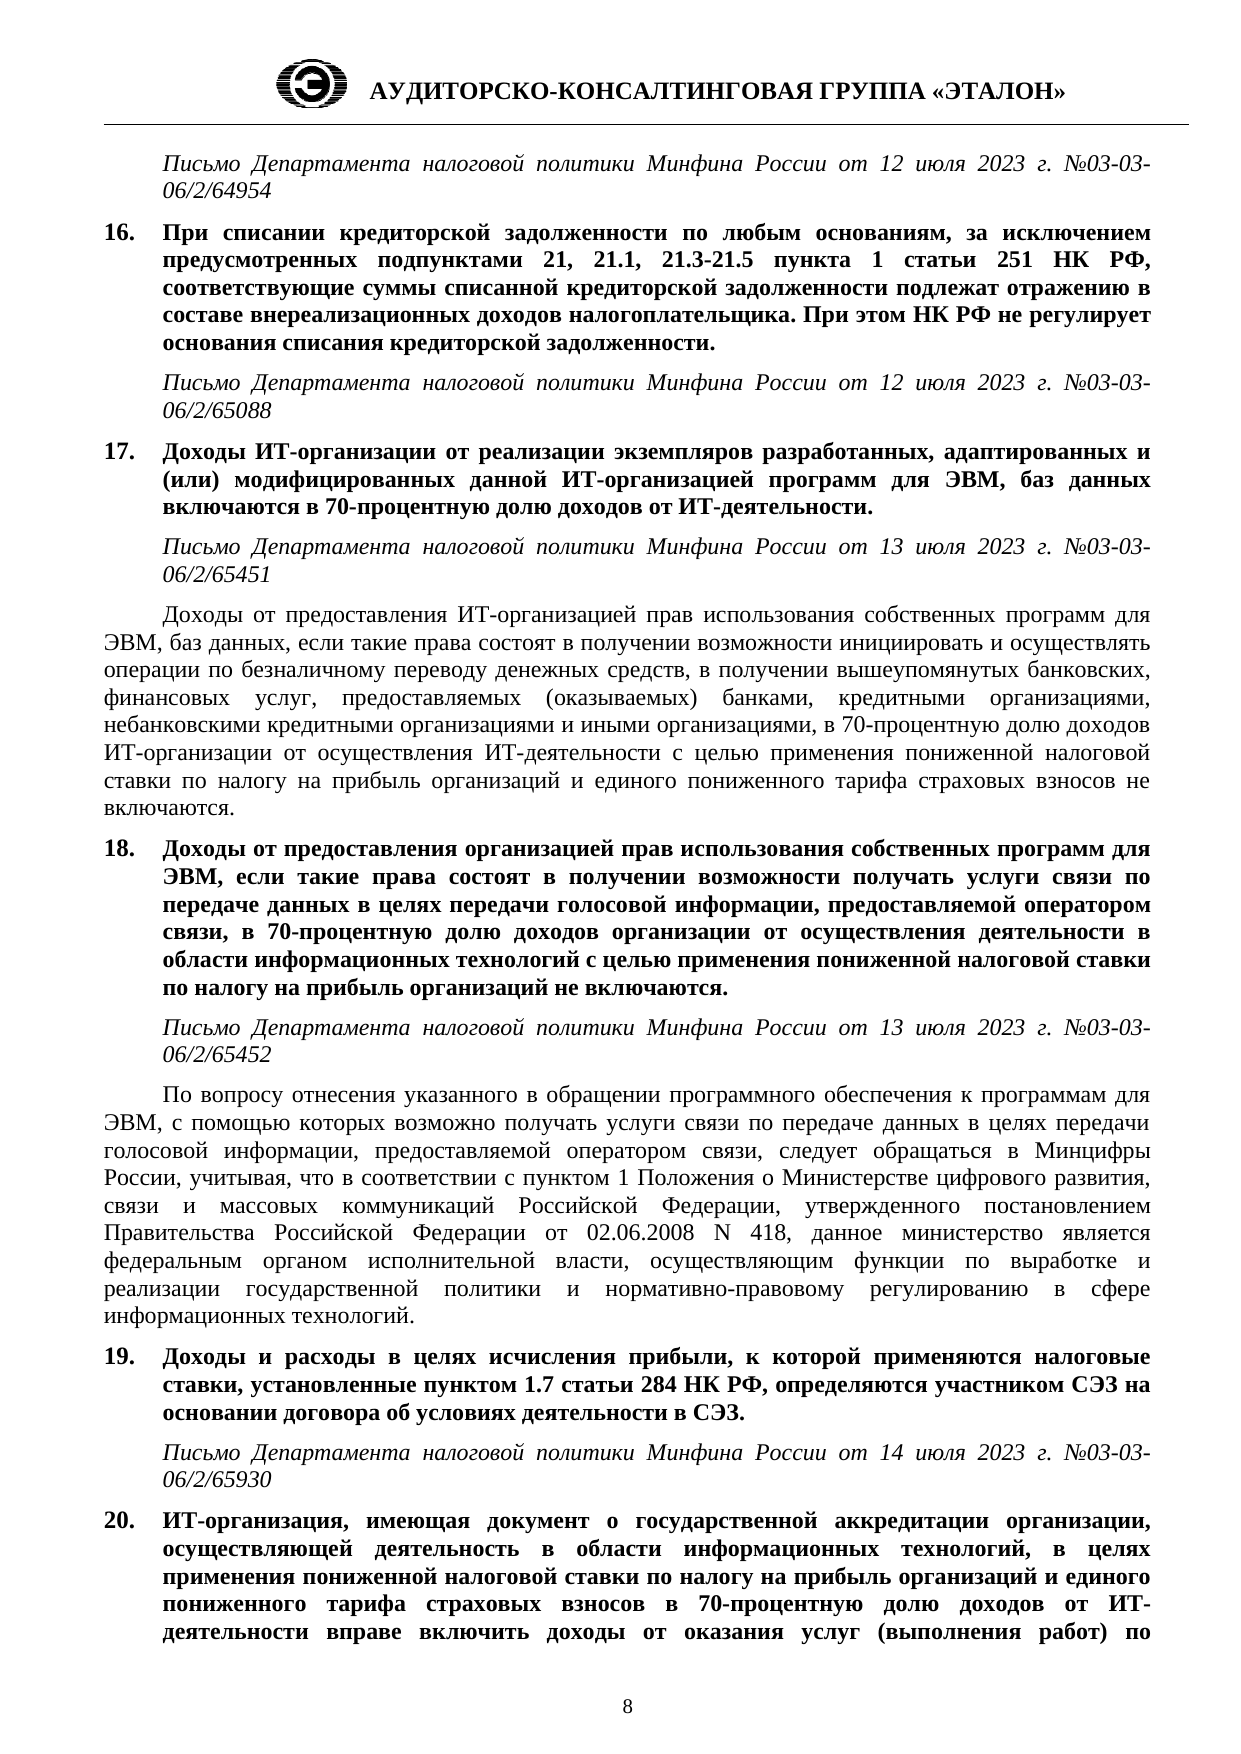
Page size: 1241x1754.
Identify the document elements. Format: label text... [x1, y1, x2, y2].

list Письмо Департамента налоговой политики Минфина России от 14 июля 2023 г. №03-03-06/2/65930 [162, 1438, 1152, 1493]
list Доходы от предоставления организацией прав использования собственных программ для ЭВМ, если такие права состоят в получении возможности получать услуги связи по передаче данных в целях передачи голосовой информации, предоставляемой оператором связи, в 70-процентную долю доходов организации от осуществления деятельности в области информационных технологий с целью применения пониженной налоговой ставки по налогу на прибыль организаций не включаются. [103, 833, 1152, 1000]
list Доходы и расходы в целях исчисления прибыли, к которой применяются налоговые ставки, установленные пунктом 1.7 статьи 284 НК РФ, определяются участником СЭЗ на основании договора об условиях деятельности в СЭЗ. [103, 1341, 1152, 1425]
list Письмо Департамента налоговой политики Минфина России от 13 июля 2023 г. №03-03-06/2/65452 [162, 1013, 1152, 1068]
list Доходы от предоставления ИТ-организацией прав использования собственных программ для ЭВМ, баз данных, если такие права состоят в получении возможности инициировать и осуществлять операции по безналичному переводу денежных средств, в получении вышеупомянутых банковских, финансовых услуг, предоставляемых (оказываемых) банками, кредитными организациями, небанковскими кредитными организациями и иными организациями, в 70-процентную долю доходов ИТ-организации от осуществления ИТ-деятельности с целью применения пониженной налоговой ставки по налогу на прибыль организаций и единого пониженного тарифа страховых взносов не включаются. [103, 600, 1152, 821]
list При списании кредиторской задолженности по любым основаниям, за исключением предусмотренных подпунктами 21, 21.1, 21.3-21.5 пункта 1 статьи 251 НК РФ, соответствующие суммы списанной кредиторской задолженности подлежат отражению в составе внереализационных доходов налогоплательщика. При этом НК РФ не регулирует основания списания кредиторской задолженности. [103, 217, 1152, 356]
list Письмо Департамента налоговой политики Минфина России от 12 июля 2023 г. №03-03-06/2/64954 [162, 149, 1152, 204]
list Доходы ИТ-организации от реализации экземпляров разработанных, адаптированных и (или) модифицированных данной ИТ-организацией программ для ЭВМ, баз данных включаются в 70-процентную долю доходов от ИТ-деятельности. [103, 436, 1152, 520]
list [103, 1506, 1152, 1645]
list Письмо Департамента налоговой политики Минфина России от 12 июля 2023 г. №03-03-06/2/65088 [162, 368, 1152, 423]
list Письмо Департамента налоговой политики Минфина России от 13 июля 2023 г. №03-03-06/2/65451 [162, 532, 1152, 588]
list По вопросу отнесения указанного в обращении программного обеспечения к программам для ЭВМ, с помощью которых возможно получать услуги связи по передаче данных в целях передачи голосовой информации, предоставляемой оператором связи, следует обращаться в Минцифры России, учитывая, что в соответствии с пунктом 1 Положения о Министерстве цифрового развития, связи и массовых коммуникаций Российской Федерации, утвержденного постановлением Правительства Российской Федерации от 02.06.2008 N 418, данное министерство является федеральным органом исполнительной власти, осуществляющим функции по выработке и реализации государственной политики и нормативно-правовому регулированию в сфере информационных технологий. [103, 1080, 1152, 1329]
